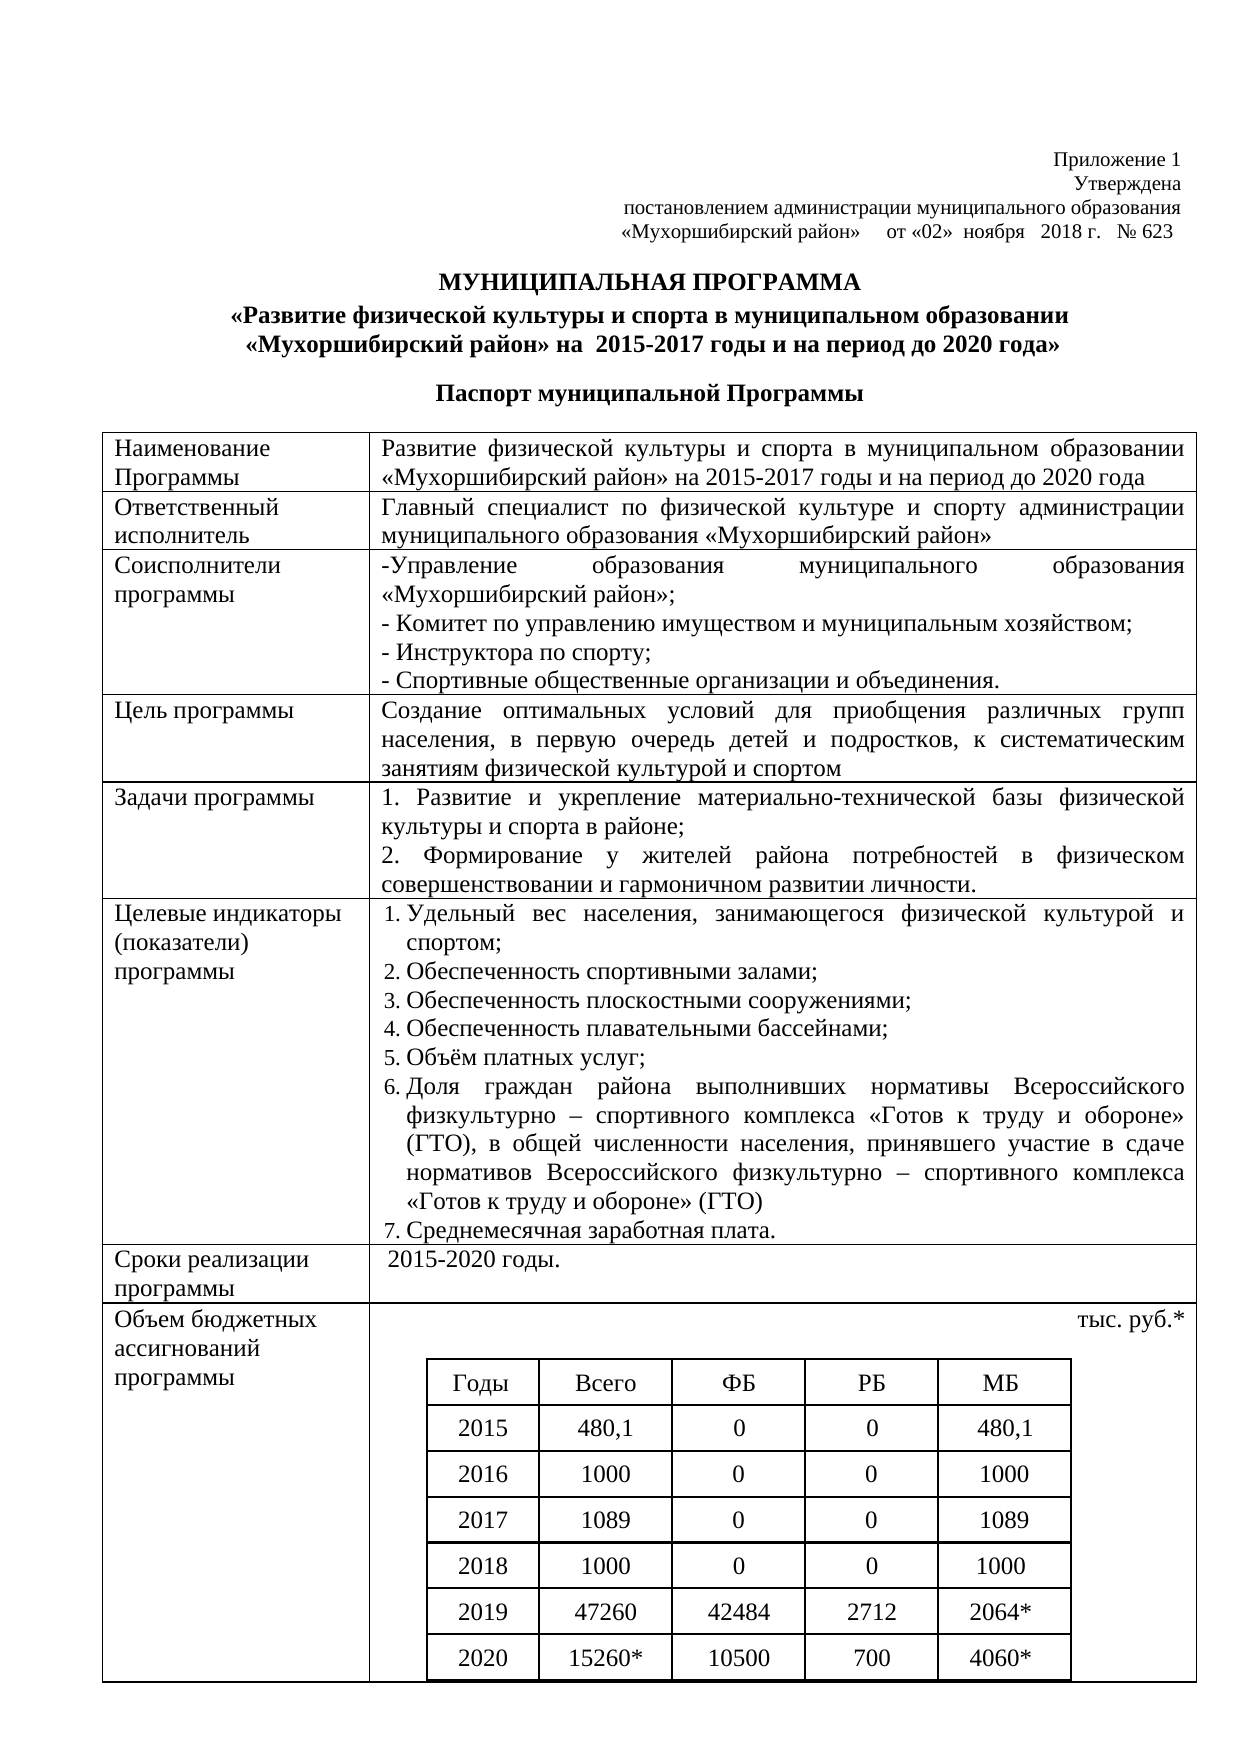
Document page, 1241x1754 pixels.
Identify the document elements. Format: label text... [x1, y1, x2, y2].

table_header Наименование Программы [103, 433, 369, 491]
table_cell Задачи программы [103, 783, 369, 897]
table_cell -Управление образования муниципального образования «Мухоршибирский район»; - Комитет по управлению имуществом и муниципальным хозяйством; - Инструктора по спорту; - Спортивные общественные организации и объединения. [370, 550, 1196, 694]
list «Развитие физической культуры и спорта в муниципальном образовании [118, 300, 1181, 329]
table_cell [370, 1304, 1196, 1681]
table_cell Сроки реализации программы [103, 1245, 369, 1302]
table_cell Целевые индикаторы (показатели) программы [103, 899, 369, 1243]
table_cell Создание оптимальных условий для приобщения различных групп населения, в первую очередь детей и подростков, к систематическим занятиям физической культурой и спортом [370, 695, 1196, 781]
table_cell Цель программы [103, 695, 369, 781]
table_cell Удельный вес населения, занимающегося физической культурой и спортом; Обеспеченность спортивными залами; Обеспеченность плоскостными сооружениями; Обеспеченность плавательными бассейнами; Объём платных услуг; Доля граждан района выполнивших нормативы Всероссийского физкультурно – спортивного комплекса «Готов к труду и обороне» (ГТО), в общей численности населения, принявшего участие в сдаче нормативов Всероссийского физкультурно – спортивного комплекса «Готов к труду и обороне» (ГТО) Среднемесячная заработная плата. [370, 899, 1196, 1243]
table_cell Главный специалист по физической культуре и спорту администрации муниципального образования «Мухоршибирский район» [370, 492, 1196, 549]
table_cell 1. Развитие и укрепление материально-технической базы физической культуры и спорта в районе; 2. Формирование у жителей района потребностей в физическом совершенствовании и гармоничном развитии личности. [370, 783, 1196, 897]
text Паспорт муниципальной Программы [118, 378, 1181, 407]
text постановлением администрации муниципального образования [118, 195, 1181, 219]
text Приложение 1 [118, 147, 1181, 171]
table_cell [103, 1304, 369, 1681]
table_cell Ответственный исполнитель [103, 492, 369, 549]
list «Мухоршибирский район» на 2015-2017 годы и на период до 2020 года» [118, 329, 1181, 358]
table_cell 2015-2020 годы. [370, 1245, 1196, 1302]
table_cell Соисполнители программы [103, 550, 369, 694]
text Утверждена [118, 171, 1181, 195]
text МУНИЦИПАЛЬНАЯ ПРОГРАММА [118, 267, 1181, 296]
table_header Развитие физической культуры и спорта в муниципальном образовании «Мухоршибирский район» на 2015-2017 годы и на период до 2020 года [370, 433, 1196, 491]
text «Мухоршибирский район» от «02» ноября 2018 г. № 623 [118, 219, 1181, 243]
